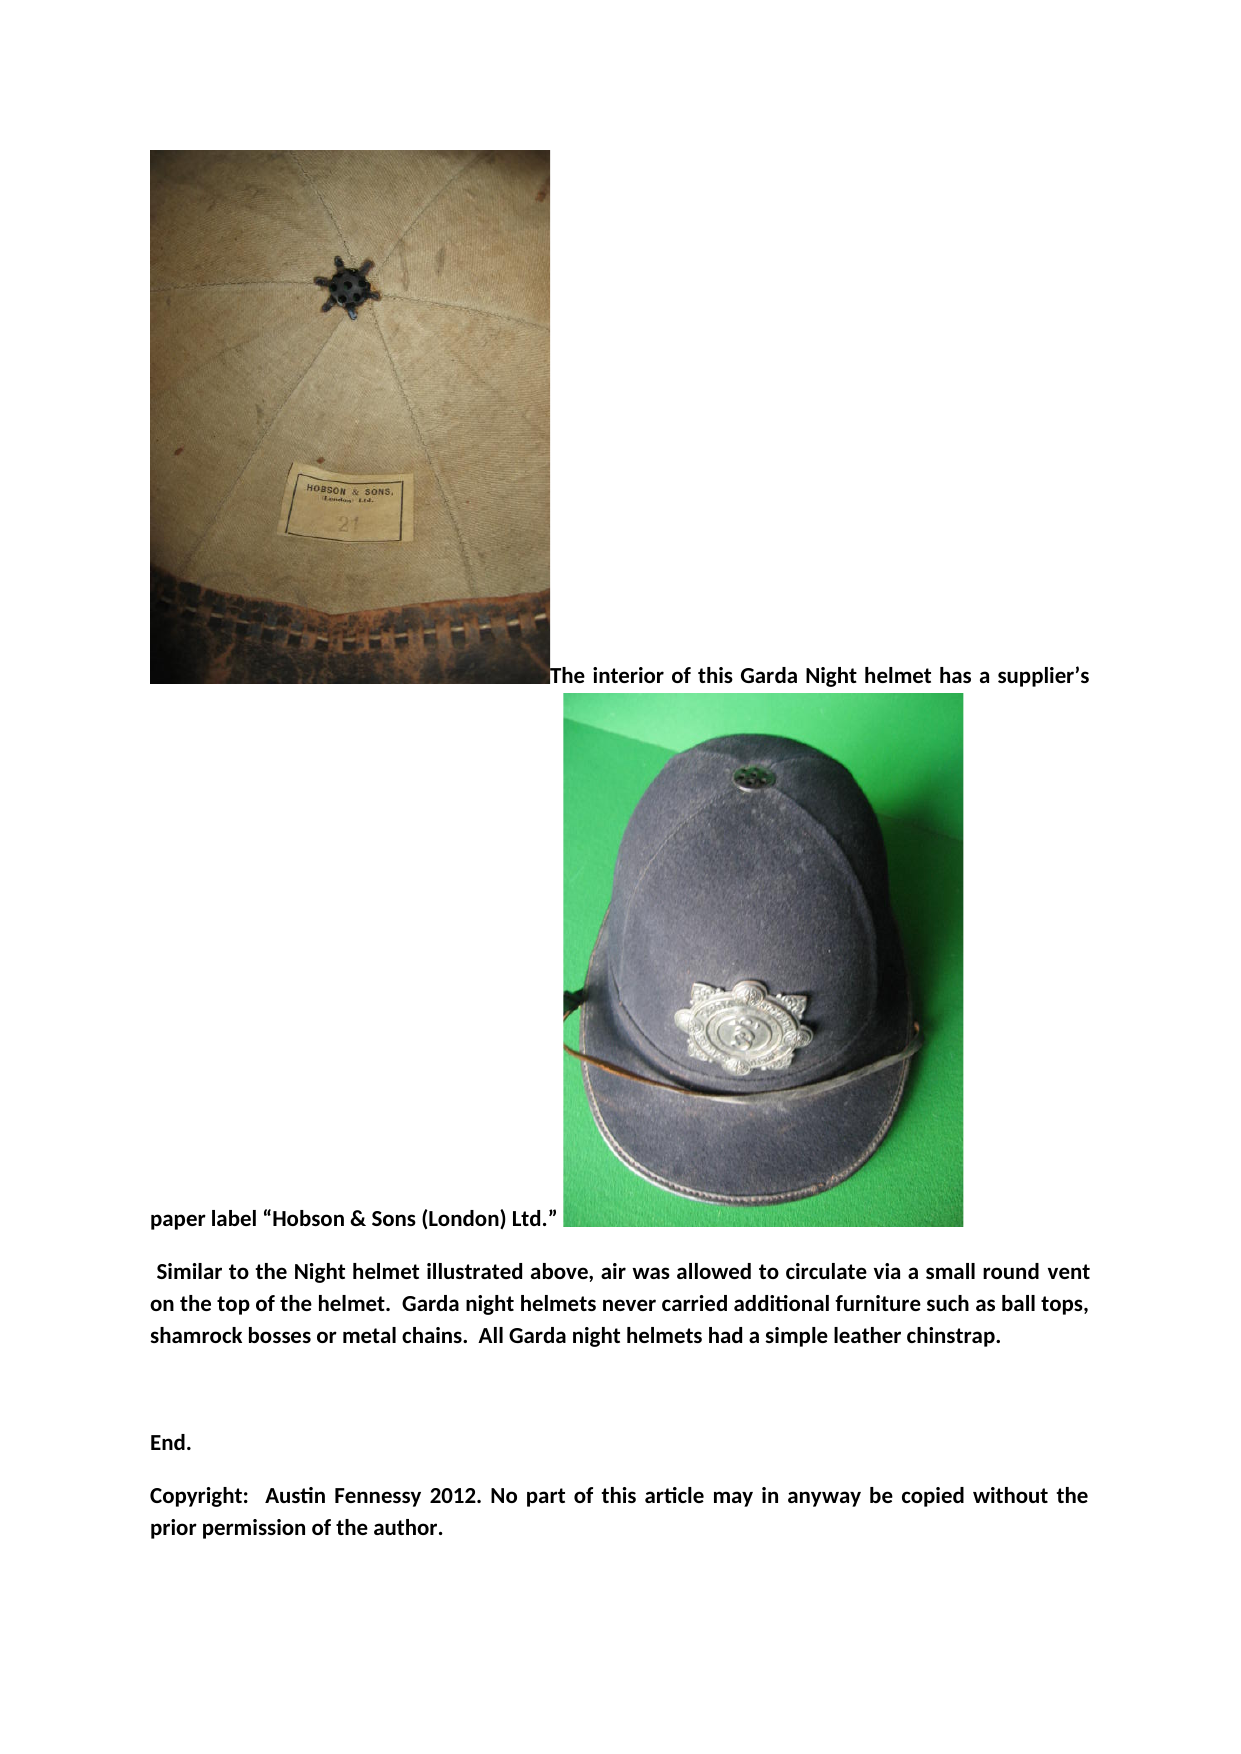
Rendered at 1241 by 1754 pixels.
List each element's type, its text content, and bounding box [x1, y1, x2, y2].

text End. [150, 1428, 1090, 1456]
picture [563, 693, 964, 1227]
text Copyright: Austin Fennessy 2012. No part of this article may in anyway be copied without the prior permission of the author. [150, 1481, 1090, 1541]
text Similar to the Night helmet illustrated above, air was allowed to circulate via a small round vent on the top of the helmet. Garda night helmets never carried additional furniture such as ball tops, shamrock bosses or metal chains. All Garda night helmets had a simple leather chinstrap. [150, 1257, 1090, 1350]
picture [150, 150, 550, 684]
